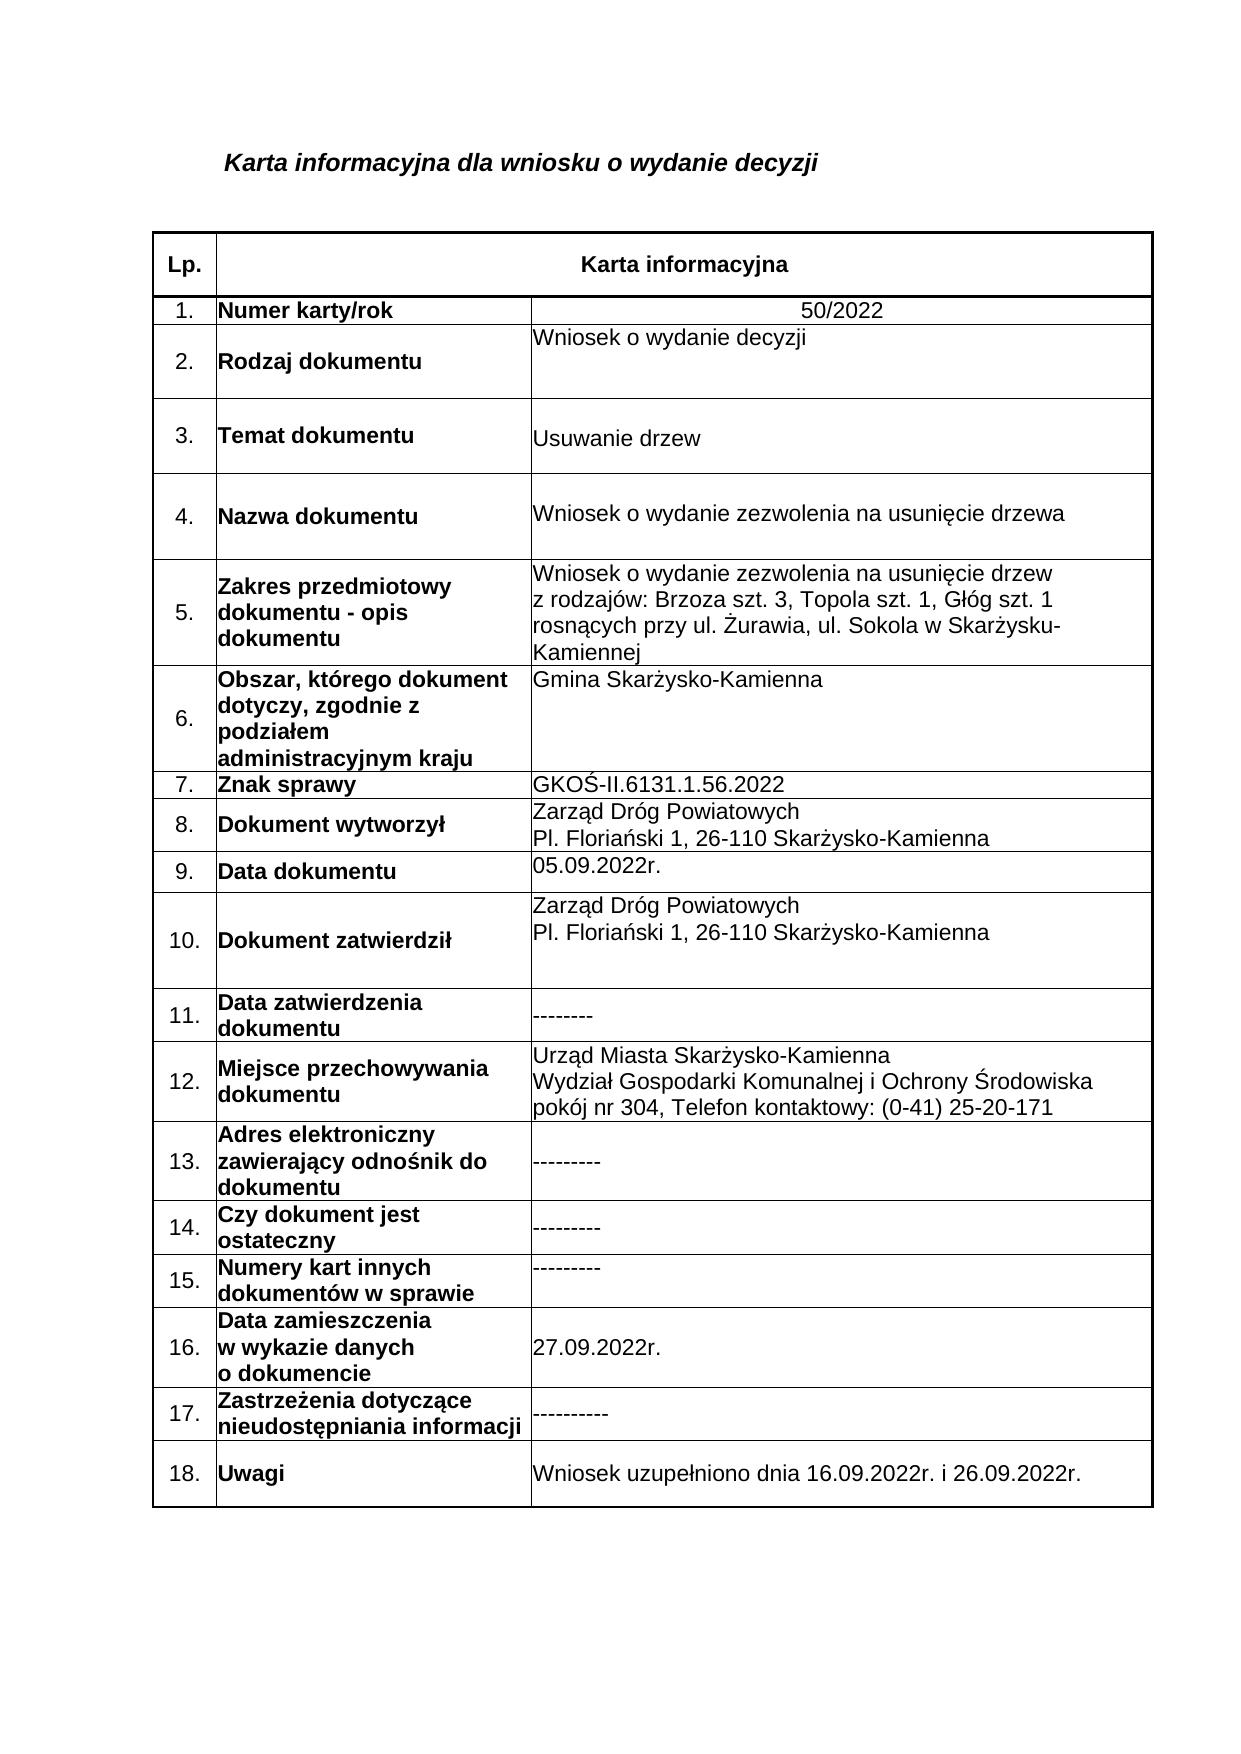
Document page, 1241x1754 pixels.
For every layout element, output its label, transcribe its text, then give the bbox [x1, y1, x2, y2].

table_cell Zastrzeżenia dotyczące nieudostępniania informacji [217, 1388, 531, 1439]
table_cell --------- [532, 1201, 1151, 1253]
table_cell --------- [532, 1255, 1151, 1307]
table_cell Zakres przedmiotowy dokumentu - opis dokumentu [217, 560, 531, 665]
table_header Lp. [154, 234, 216, 295]
table_cell Temat dokumentu [217, 399, 531, 473]
table_cell Data zatwierdzenia dokumentu [217, 989, 531, 1041]
table_cell Data zamieszczenia w wykazie danych o dokumencie [217, 1308, 531, 1386]
table_cell 13. [154, 1122, 216, 1200]
table_cell Wniosek o wydanie zezwolenia na usunięcie drzewa [532, 474, 1151, 559]
table_cell 6. [154, 666, 216, 771]
table_cell 27.09.2022r. [532, 1308, 1151, 1386]
table_cell Wniosek o wydanie decyzji [532, 325, 1151, 398]
table_cell 15. [154, 1255, 216, 1307]
table_cell -------- [532, 989, 1151, 1041]
table_cell Data dokumentu [217, 852, 531, 892]
table_cell Numer karty/rok [217, 298, 531, 324]
table_cell Usuwanie drzew [532, 399, 1151, 473]
table_cell 10. [154, 893, 216, 988]
table_cell Zarząd Dróg Powiatowych Pl. Floriański 1, 26-110 Skarżysko-Kamienna [532, 799, 1151, 851]
table_cell 50/2022 [532, 298, 1151, 324]
table_cell 4. [154, 474, 216, 559]
table_cell Urząd Miasta Skarżysko-Kamienna Wydział Gospodarki Komunalnej i Ochrony Środowiska pokój nr 304, Telefon kontaktowy: (0-41) 25-20-171 [532, 1042, 1151, 1121]
table_cell 05.09.2022r. [532, 852, 1151, 892]
table_cell 9. [154, 852, 216, 892]
table_cell 16. [154, 1308, 216, 1386]
table_cell Uwagi [217, 1441, 531, 1506]
table_cell 8. [154, 799, 216, 851]
table_cell Nazwa dokumentu [217, 474, 531, 559]
table_cell Gmina Skarżysko-Kamienna [532, 666, 1151, 771]
table_cell 12. [154, 1042, 216, 1121]
table_cell Dokument wytworzył [217, 799, 531, 851]
table_cell Numery kart innych dokumentów w sprawie [217, 1255, 531, 1307]
table_cell Dokument zatwierdził [217, 893, 531, 988]
table_cell 2. [154, 325, 216, 398]
table_cell 3. [154, 399, 216, 473]
table_cell 14. [154, 1201, 216, 1253]
table_cell 17. [154, 1388, 216, 1439]
table_header Karta informacyjna [217, 234, 1151, 295]
table_cell --------- [532, 1122, 1151, 1200]
table_cell Wniosek o wydanie zezwolenia na usunięcie drzew z rodzajów: Brzoza szt. 3, Topola szt. 1, Głóg szt. 1 rosnących przy ul. Żurawia, ul. Sokola w Skarżysku-Kamiennej [532, 560, 1151, 665]
table_cell Znak sprawy [217, 772, 531, 798]
table_cell Miejsce przechowywania dokumentu [217, 1042, 531, 1121]
table_cell 5. [154, 560, 216, 665]
table_cell 7. [154, 772, 216, 798]
table_cell Rodzaj dokumentu [217, 325, 531, 398]
table_cell 11. [154, 989, 216, 1041]
table_cell 1. [154, 298, 216, 324]
text Karta informacyjna dla wniosku o wydanie decyzji [148, 148, 1093, 176]
table_cell Zarząd Dróg Powiatowych Pl. Floriański 1, 26-110 Skarżysko-Kamienna [532, 893, 1151, 988]
table_cell 18. [154, 1441, 216, 1506]
table_cell Wniosek uzupełniono dnia 16.09.2022r. i 26.09.2022r. [532, 1441, 1151, 1506]
table_cell ---------- [532, 1388, 1151, 1439]
table_cell Adres elektroniczny zawierający odnośnik do dokumentu [217, 1122, 531, 1200]
table_cell Czy dokument jest ostateczny [217, 1201, 531, 1253]
table_cell GKOŚ-II.6131.1.56.2022 [532, 772, 1151, 798]
table_cell Obszar, którego dokument dotyczy, zgodnie z podziałem administracyjnym kraju [217, 666, 531, 771]
